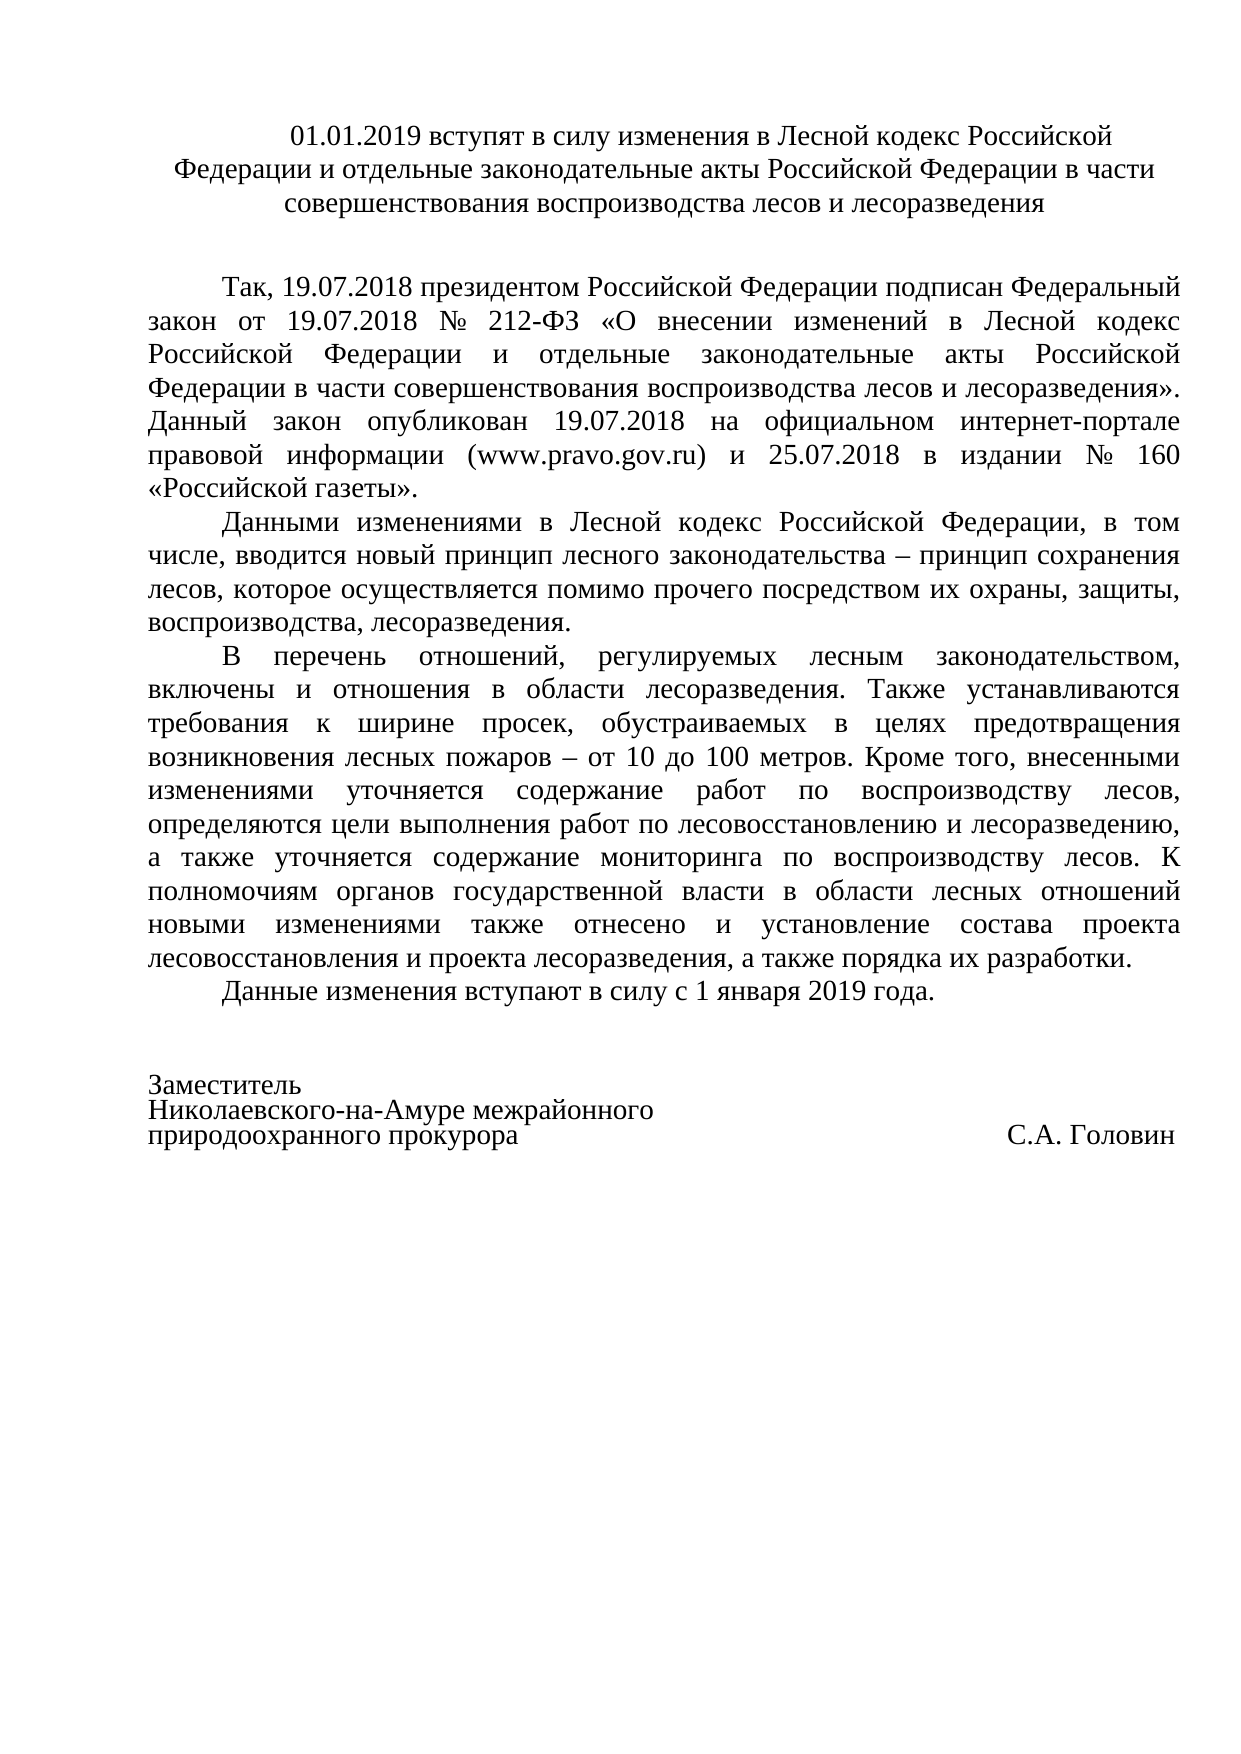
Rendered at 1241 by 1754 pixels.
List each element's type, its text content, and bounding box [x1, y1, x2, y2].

text В перечень отношений, регулируемых лесным законодательством, включены и отношения в области лесоразведения. Также устанавливаются требования к ширине просек, обустраиваемых в целях предотвращения возникновения лесных пожаров – от 10 до 100 метров. Кроме того, внесенными изменениями уточняется содержание работ по воспроизводству лесов, определяются цели выполнения работ по лесовосстановлению и лесоразведению, а также уточняется содержание мониторинга по воспроизводству лесов. К полномочиям органов государственной власти в области лесных отношений новыми изменениями также отнесено и установление состава проекта лесовосстановления и проекта лесоразведения, а также порядка их разработки. [148, 638, 1181, 973]
text Данные изменения вступают в силу с 1 января 2019 года. [148, 973, 1181, 1007]
text Николаевского-на-Амуре межрайонного [148, 1099, 1181, 1124]
text Заместитель [148, 1074, 1181, 1099]
text Данными изменениями в Лесной кодекс Российской Федерации, в том числе, вводится новый принцип лесного законодательства – принцип сохранения лесов, которое осуществляется помимо прочего посредством их охраны, защиты, воспроизводства, лесоразведения. [148, 504, 1181, 638]
text природоохранного прокурора С.А. Головин [148, 1124, 1181, 1149]
text 01.01.2019 вступят в силу изменения в Лесной кодекс Российской Федерации и отдельные законодательные акты Российской Федерации в части совершенствования воспроизводства лесов и лесоразведения [148, 118, 1181, 219]
text Так, 19.07.2018 президентом Российской Федерации подписан Федеральный закон от 19.07.2018 № 212-ФЗ «О внесении изменений в Лесной кодекс Российской Федерации и отдельные законодательные акты Российской Федерации в части совершенствования воспроизводства лесов и лесоразведения». Данный закон опубликован 19.07.2018 на официальном интернет-портале правовой информации (www.pravo.gov.ru) и 25.07.2018 в издании № 160 «Российской газеты». [148, 269, 1181, 504]
